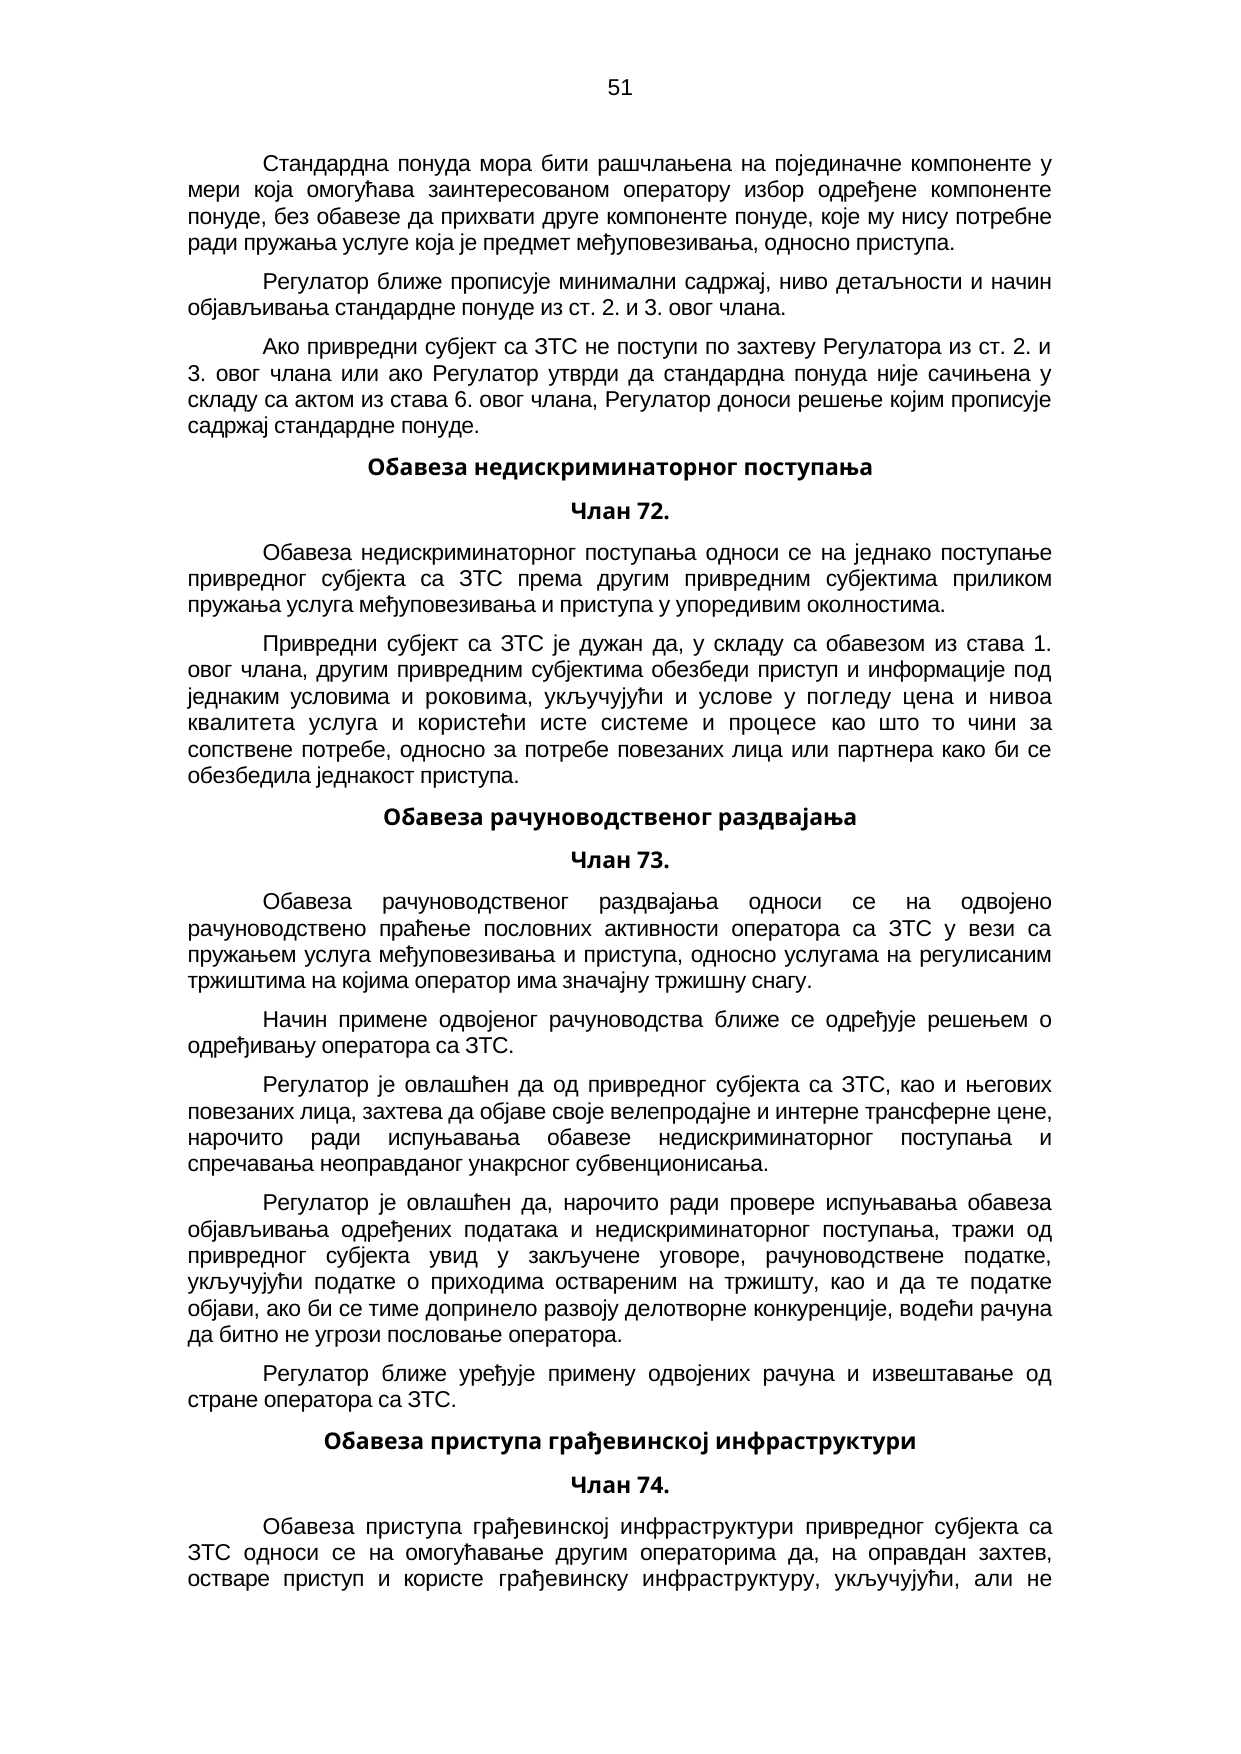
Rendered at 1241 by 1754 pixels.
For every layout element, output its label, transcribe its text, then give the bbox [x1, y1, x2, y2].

text Регулатор ближе уређује примену одвојених рачуна и извештавање од стране оператора са ЗТС. [187, 1360, 1053, 1413]
text Обавеза рачуноводственог раздвајања односи се на одвојено рачуноводствено праћење пословних активности оператора са ЗТС у вези са пружањем услуга међуповезивања и приступа, односно услугама на регулисаним тржиштима на којима оператор има значајну тржишну снагу. [187, 888, 1053, 994]
text Обавеза недискриминаторног поступања односи се на једнако поступање привредног субјекта са ЗТС према другим привредним субјектима приликом пружања услуга међуповезивања и приступа у упоредивим околностима. [187, 538, 1053, 618]
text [187, 1513, 1053, 1592]
text Стандардна понуда мора бити рашчлањена на појединачне компоненте у мери која омогућава заинтересованом оператору избор одређене компоненте понуде, без обавезе да прихвати друге компоненте понуде, које му нису потребне ради пружања услуге која је предмет међуповезивања, односно приступа. [187, 150, 1053, 255]
text Члан 72. [262, 495, 978, 526]
text Члан 73. [262, 844, 978, 876]
text Регулатор је овлашћен да од привредног субјекта са ЗТС, као и његових повезаних лица, захтева да објаве своје велепродајне и интерне трансферне цене, нарочито ради испуњавања обавезе недискриминаторног поступања и спречавања неоправданог унакрсног субвенционисања. [187, 1071, 1053, 1177]
text Привредни субјект са ЗТС је дужан да, у складу са обавезом из става 1. овог члана, другим привредним субјектима обезбеди приступ и информације под једнаким условима и роковима, укључујући и услове у погледу цена и нивоа квалитета услуга и користећи исте системе и процесе као што то чини за сопствене потребе, односно за потребе повезаних лица или партнера како би се обезбедила једнакост приступа. [187, 630, 1053, 788]
text Регулатор ближе прописује минимални садржај, ниво детаљности и начин објављивања стандардне понуде из ст. 2. и 3. овог члана. [187, 268, 1053, 321]
text Обавеза недискриминаторног поступања [262, 451, 978, 482]
text Ако привредни субјект са ЗТС не поступи по захтеву Регулатора из ст. 2. и 3. овог члана или ако Регулатор утврди да стандардна понуда није сачињена у складу са актом из става 6. овог члана, Регулатор доноси решење којим прописује садржај стандардне понуде. [187, 333, 1053, 438]
text Члан 74. [262, 1469, 978, 1500]
text Обавеза приступа грађевинској инфраструктури [262, 1425, 978, 1456]
text Регулатор је овлашћен да, нарочито ради провере испуњавања обавеза објављивања одређених података и недискриминаторног поступања, тражи од привредног субјекта увид у закључене уговоре, рачуноводствене податке, укључујући податке о приходима оствареним на тржишту, као и да те податке објави, ако би се тиме допринело развоју делотворне конкуренције, водећи рачуна да битно не угрози пословање оператора. [187, 1189, 1053, 1347]
text Начин примене одвојеног рачуноводства ближе се одређује решењем о одређивању оператора са ЗТС. [187, 1006, 1053, 1059]
text Обавеза рачуноводственог раздвајања [262, 801, 978, 832]
